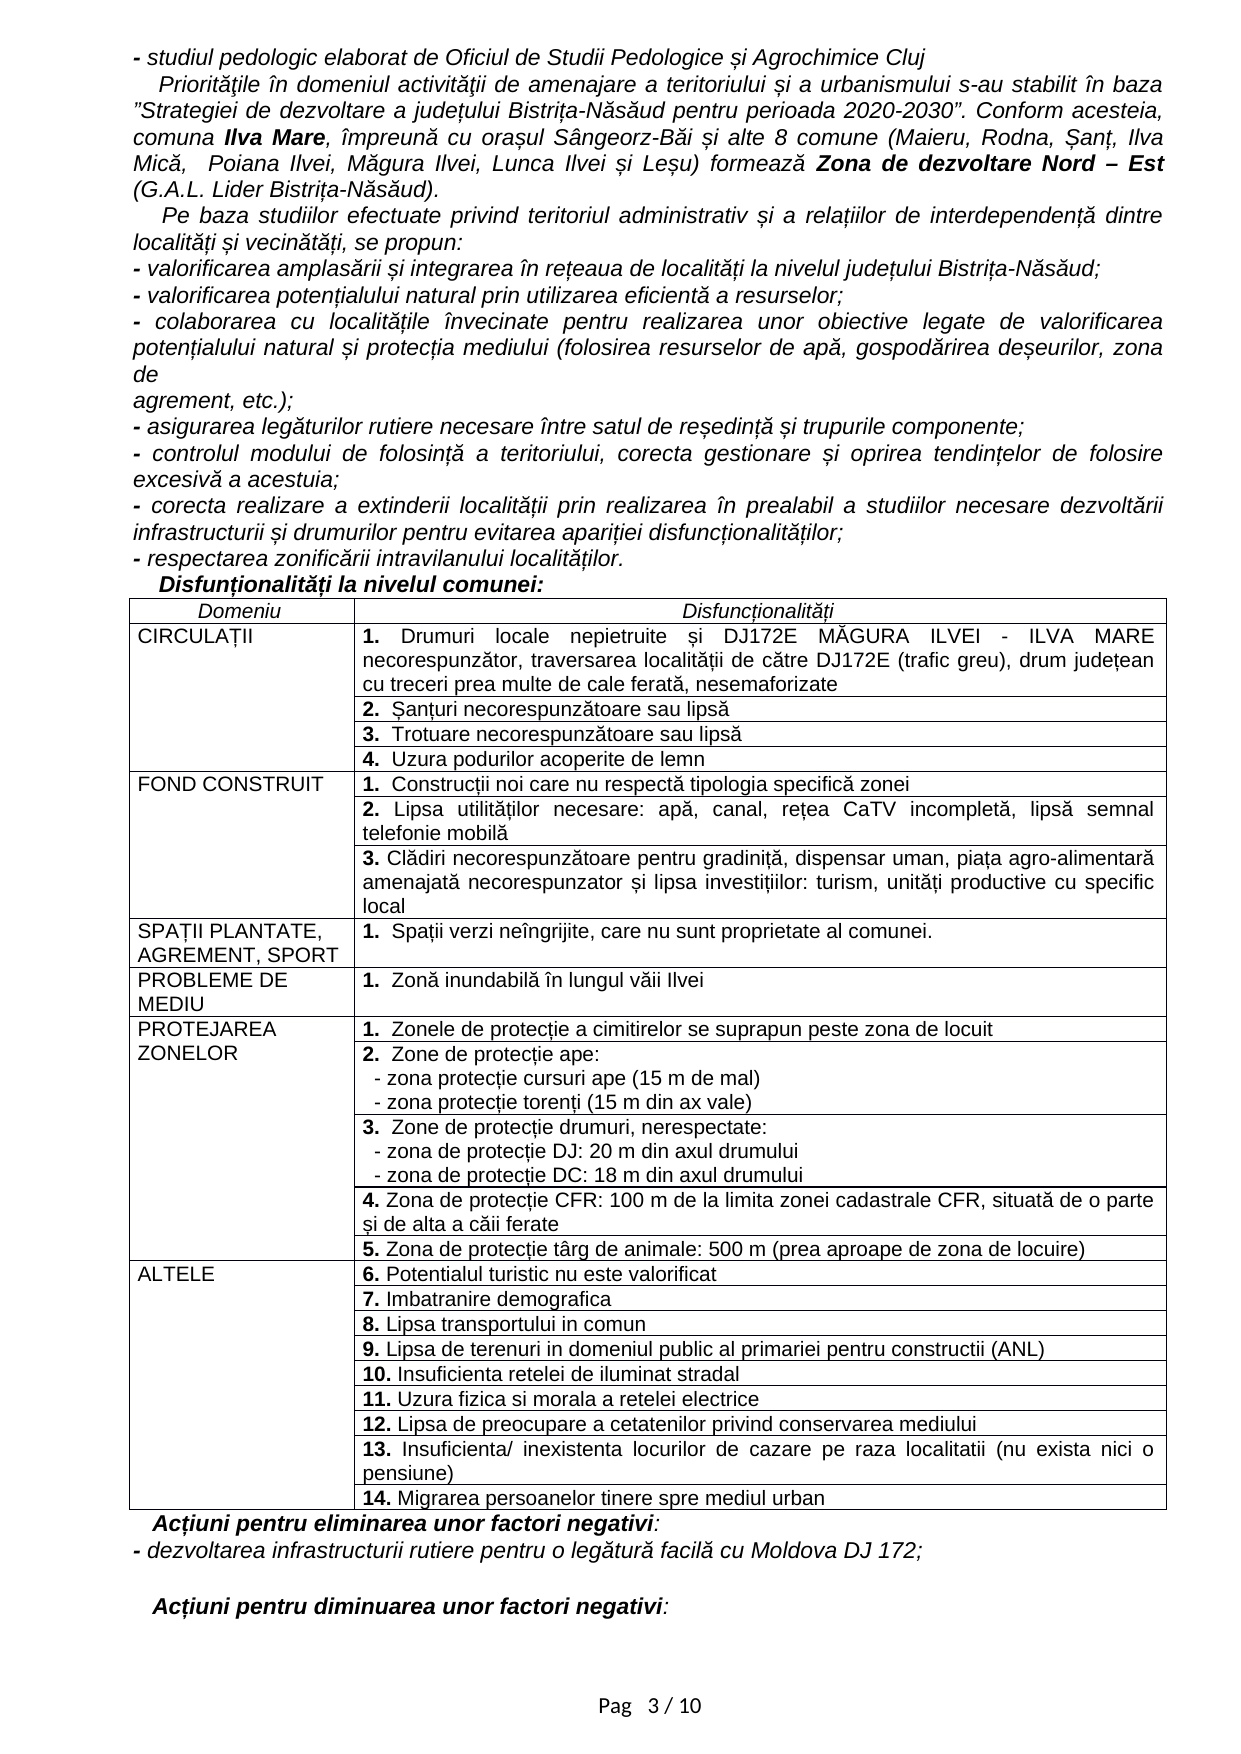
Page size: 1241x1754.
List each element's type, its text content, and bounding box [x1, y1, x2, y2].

table_cell 9. Lipsa de terenuri in domeniul public al primariei pentru constructii (ANL) [355, 1336, 1166, 1360]
table_cell PROBLEME DE MEDIU [130, 968, 354, 1016]
text - asigurarea legăturilor rutiere necesare între satul de reședință și trupurile componente; [133, 413, 1166, 440]
table_cell CIRCULAȚII [130, 624, 354, 771]
text - corecta realizare a extinderii localității prin realizarea în prealabil a studiilor necesare dezvoltării infrastructurii și drumurilor pentru evitarea apariției disfuncționalităților; [133, 492, 1166, 545]
text Pe baza studiilor efectuate privind teritoriul administrativ și a relațiilor de interdependență dintre localități și vecinătăți, se propun: [133, 202, 1166, 255]
text Priorităţile în domeniul activităţii de amenajare a teritoriului și a urbanismului s-au stabilit în baza ”Strategiei de dezvoltare a județului Bistrița-Năsăud pentru perioada 2020-2030”. Conform acesteia, comuna Ilva Mare, împreună cu orașul Sângeorz-Băi și alte 8 comune (Maieru, Rodna, Șanț, Ilva Mică, Poiana Ilvei, Măgura Ilvei, Lunca Ilvei și Leșu) formează Zona de dezvoltare Nord – Est (G.A.L. Lider Bistrița-Năsăud). [133, 71, 1166, 202]
text - valorificarea amplasării și integrarea în rețeaua de localități la nivelul județului Bistrița-Năsăud; [133, 255, 1166, 282]
table_cell PROTEJAREA ZONELOR [130, 1017, 354, 1260]
table_cell 12. Lipsa de preocupare a cetatenilor privind conservarea mediului [355, 1411, 1166, 1435]
table_cell 5. Zona de protecție târg de animale: 500 m (prea aproape de zona de locuire) [355, 1236, 1166, 1260]
table_cell 13. Insuficienta/ inexistenta locurilor de cazare pe raza localitatii (nu exista nici o pensiune) [355, 1436, 1166, 1484]
table_cell 1. Construcții noi care nu respectă tipologia specifică zonei [355, 772, 1166, 796]
table_header Disfuncționalități [355, 599, 1166, 623]
table_header Domeniu [130, 599, 354, 623]
table_cell 2. Zone de protecție ape: - zona protecție cursuri ape (15 m de mal) - zona protecție torenți (15 m din ax vale) [355, 1042, 1166, 1113]
text Disfunționalități la nivelul comunei: [133, 571, 1166, 598]
text - studiul pedologic elaborat de Oficiul de Studii Pedologice și Agrochimice Cluj [133, 44, 1166, 71]
table_cell 3. Zone de protecție drumuri, nerespectate: - zona de protecție DJ: 20 m din axul drumului - zona de protecție DC: 18 m din axul drumului [355, 1115, 1166, 1186]
text agrement, etc.); [133, 387, 1166, 413]
table_cell FOND CONSTRUIT [130, 772, 354, 918]
table_cell 4. Zona de protecție CFR: 100 m de la limita zonei cadastrale CFR, situată de o parte și de alta a căii ferate [355, 1188, 1166, 1235]
text - respectarea zonificării intravilanului localităților. [133, 545, 1166, 571]
table_cell 8. Lipsa transportului in comun [355, 1311, 1166, 1335]
text - colaborarea cu localitățile învecinate pentru realizarea unor obiective legate de valorificarea potențialului natural și protecția mediului (folosirea resurselor de apă, gospodărirea deșeurilor, zona de [133, 308, 1166, 387]
table_cell 14. Migrarea persoanelor tinere spre mediul urban [355, 1485, 1166, 1509]
text - controlul modului de folosință a teritoriului, corecta gestionare și oprirea tendințelor de folosire excesivă a acestuia; [133, 440, 1166, 492]
table_cell SPAȚII PLANTATE, AGREMENT, SPORT [130, 919, 354, 967]
table_cell 2. Lipsa utilităților necesare: apă, canal, rețea CaTV incompletă, lipsă semnal telefonie mobilă [355, 797, 1166, 845]
text - valorificarea potențialului natural prin utilizarea eficientă a resurselor; [133, 282, 1166, 308]
table_cell ALTELE [130, 1261, 354, 1509]
table_cell 4. Uzura podurilor acoperite de lemn [355, 747, 1166, 771]
table_cell 1. Zonele de protecție a cimitirelor se suprapun peste zona de locuit [355, 1017, 1166, 1041]
table_cell 1. Zonă inundabilă în lungul văii Ilvei [355, 968, 1166, 1016]
table_cell 6. Potentialul turistic nu este valorificat [355, 1261, 1166, 1285]
table_cell 1. Spații verzi neîngrijite, care nu sunt proprietate al comunei. [355, 919, 1166, 967]
text Acțiuni pentru eliminarea unor factori negativi: [133, 1510, 1166, 1537]
table_cell 7. Imbatranire demografica [355, 1286, 1166, 1310]
text - dezvoltarea infrastructurii rutiere pentru o legătură facilă cu Moldova DJ 172; [133, 1537, 1166, 1563]
table_cell 10. Insuficienta retelei de iluminat stradal [355, 1361, 1166, 1385]
table_cell 2. Șanțuri necorespunzătoare sau lipsă [355, 697, 1166, 721]
text Acțiuni pentru diminuarea unor factori negativi: [133, 1593, 1166, 1619]
table_cell 11. Uzura fizica si morala a retelei electrice [355, 1386, 1166, 1410]
table_cell 3. Trotuare necorespunzătoare sau lipsă [355, 722, 1166, 746]
table_cell 1. Drumuri locale nepietruite și DJ172E MĂGURA ILVEI - ILVA MARE necorespunzător, traversarea localității de către DJ172E (trafic greu), drum județean cu treceri prea multe de cale ferată, nesemaforizate [355, 624, 1166, 696]
table_cell 3. Clădiri necorespunzătoare pentru gradiniță, dispensar uman, piața agro-alimentară amenajată necorespunzator și lipsa investițiilor: turism, unități productive cu specific local [355, 846, 1166, 918]
